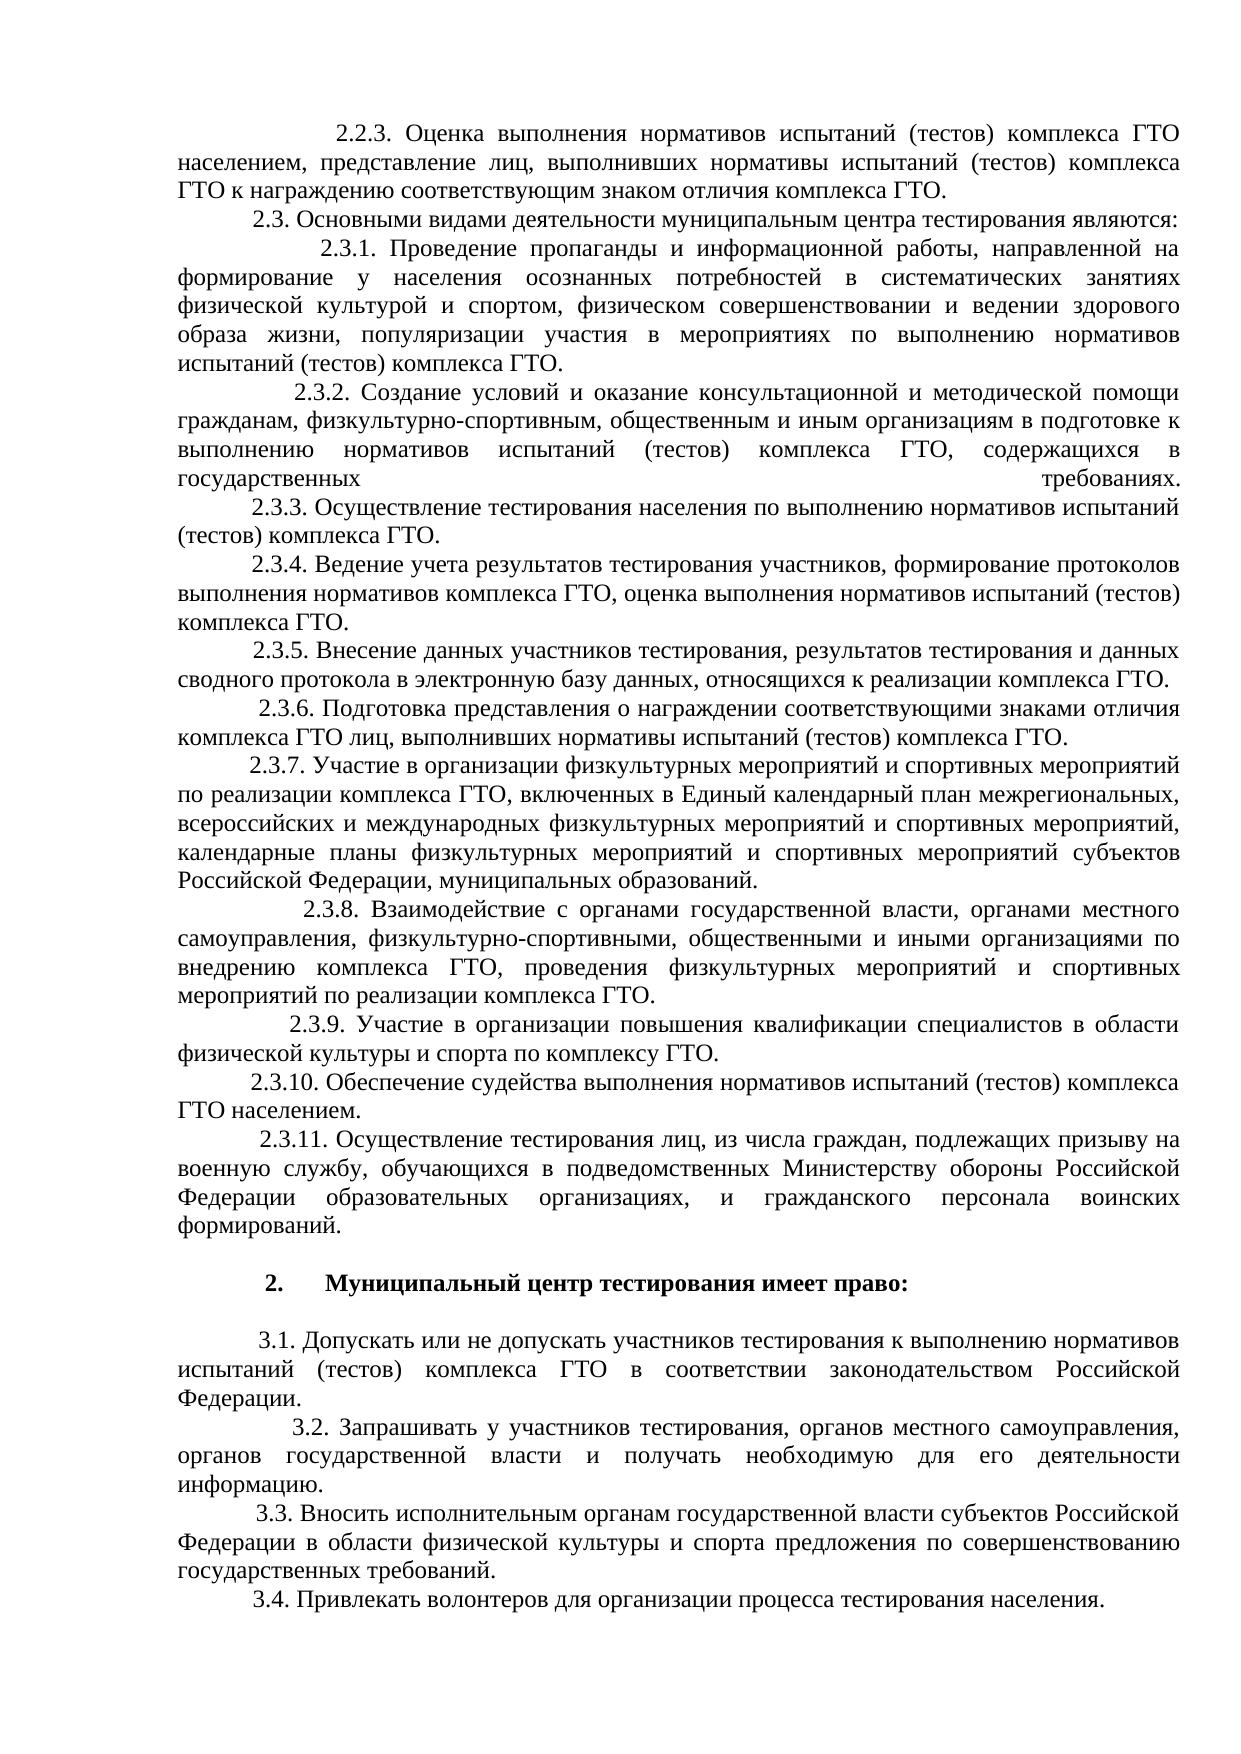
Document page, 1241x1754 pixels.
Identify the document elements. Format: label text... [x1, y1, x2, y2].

text 2.3.11. Осуществление тестирования лиц, из числа граждан, подлежащих призыву на военную службу, обучающихся в подведомственных Министерству обороны Российской Федерации образовательных организациях, и гражданского персонала воинских формирований. [177, 1124, 1181, 1239]
text 2.3.10. Обеспечение судейства выполнения нормативов испытаний (тестов) комплекса ГТО населением. [177, 1067, 1181, 1124]
text 2.3. Основными видами деятельности муниципальным центра тестирования являются: [177, 204, 1181, 233]
text 2.3.5. Внесение данных участников тестирования, результатов тестирования и данных сводного протокола в электронную базу данных, относящихся к реализации комплекса ГТО. [177, 636, 1181, 693]
text 3.1. Допускать или не допускать участников тестирования к выполнению нормативов испытаний (тестов) комплекса ГТО в соответствии законодательством Российской Федерации. [177, 1326, 1181, 1412]
list Муниципальный центр тестирования имеет право: [177, 1268, 1181, 1297]
text 2.3.6. Подготовка представления о награждении соответствующими знаками отличия комплекса ГТО лиц, выполнивших нормативы испытаний (тестов) комплекса ГТО. [177, 693, 1181, 751]
text 2.3.9. Участие в организации повышения квалификации специалистов в области физической культуры и спорта по комплексу ГТО. [177, 1009, 1181, 1067]
text 3.2. Запрашивать у участников тестирования, органов местного самоуправления, органов государственной власти и получать необходимую для его деятельности информацию. [177, 1412, 1181, 1498]
text 3.4. Привлекать волонтеров для организации процесса тестирования населения. [177, 1584, 1181, 1613]
text 3.3. Вносить исполнительным органам государственной власти субъектов Российской Федерации в области физической культуры и спорта предложения по совершенствованию государственных требований. [177, 1498, 1181, 1584]
text 2.3.8. Взаимодействие с органами государственной власти, органами местного самоуправления, физкультурно-спортивными, общественными и иными организациями по внедрению комплекса ГТО, проведения физкультурных мероприятий и спортивных мероприятий по реализации комплекса ГТО. [177, 894, 1181, 1009]
text 2.3.1. Проведение пропаганды и информационной работы, направленной на формирование у населения осознанных потребностей в систематических занятиях физической культурой и спортом, физическом совершенствовании и ведении здорового образа жизни, популяризации участия в мероприятиях по выполнению нормативов испытаний (тестов) комплекса ГТО. [177, 233, 1181, 377]
text 2.3.4. Ведение учета результатов тестирования участников, формирование протоколов выполнения нормативов комплекса ГТО, оценка выполнения нормативов испытаний (тестов) комплекса ГТО. [177, 549, 1181, 636]
text 2.2.3. Оценка выполнения нормативов испытаний (тестов) комплекса ГТО населением, представление лиц, выполнивших нормативы испытаний (тестов) комплекса ГТО к награждению соответствующим знаком отличия комплекса ГТО. [177, 118, 1181, 204]
text 2.3.2. Создание условий и оказание консультационной и методической помощи гражданам, физкультурно-спортивным, общественным и иным организациям в подготовке к выполнению нормативов испытаний (тестов) комплекса ГТО, содержащихся в государственных требованиях. 2.3.3. Осуществление тестирования населения по выполнению нормативов испытаний (тестов) комплекса ГТО. [177, 377, 1181, 549]
text 2.3.7. Участие в организации физкультурных мероприятий и спортивных мероприятий по реализации комплекса ГТО, включенных в Единый календарный план межрегиональных, всероссийских и международных физкультурных мероприятий и спортивных мероприятий, календарные планы физкультурных мероприятий и спортивных мероприятий субъектов Российской Федерации, муниципальных образований. [177, 751, 1181, 894]
